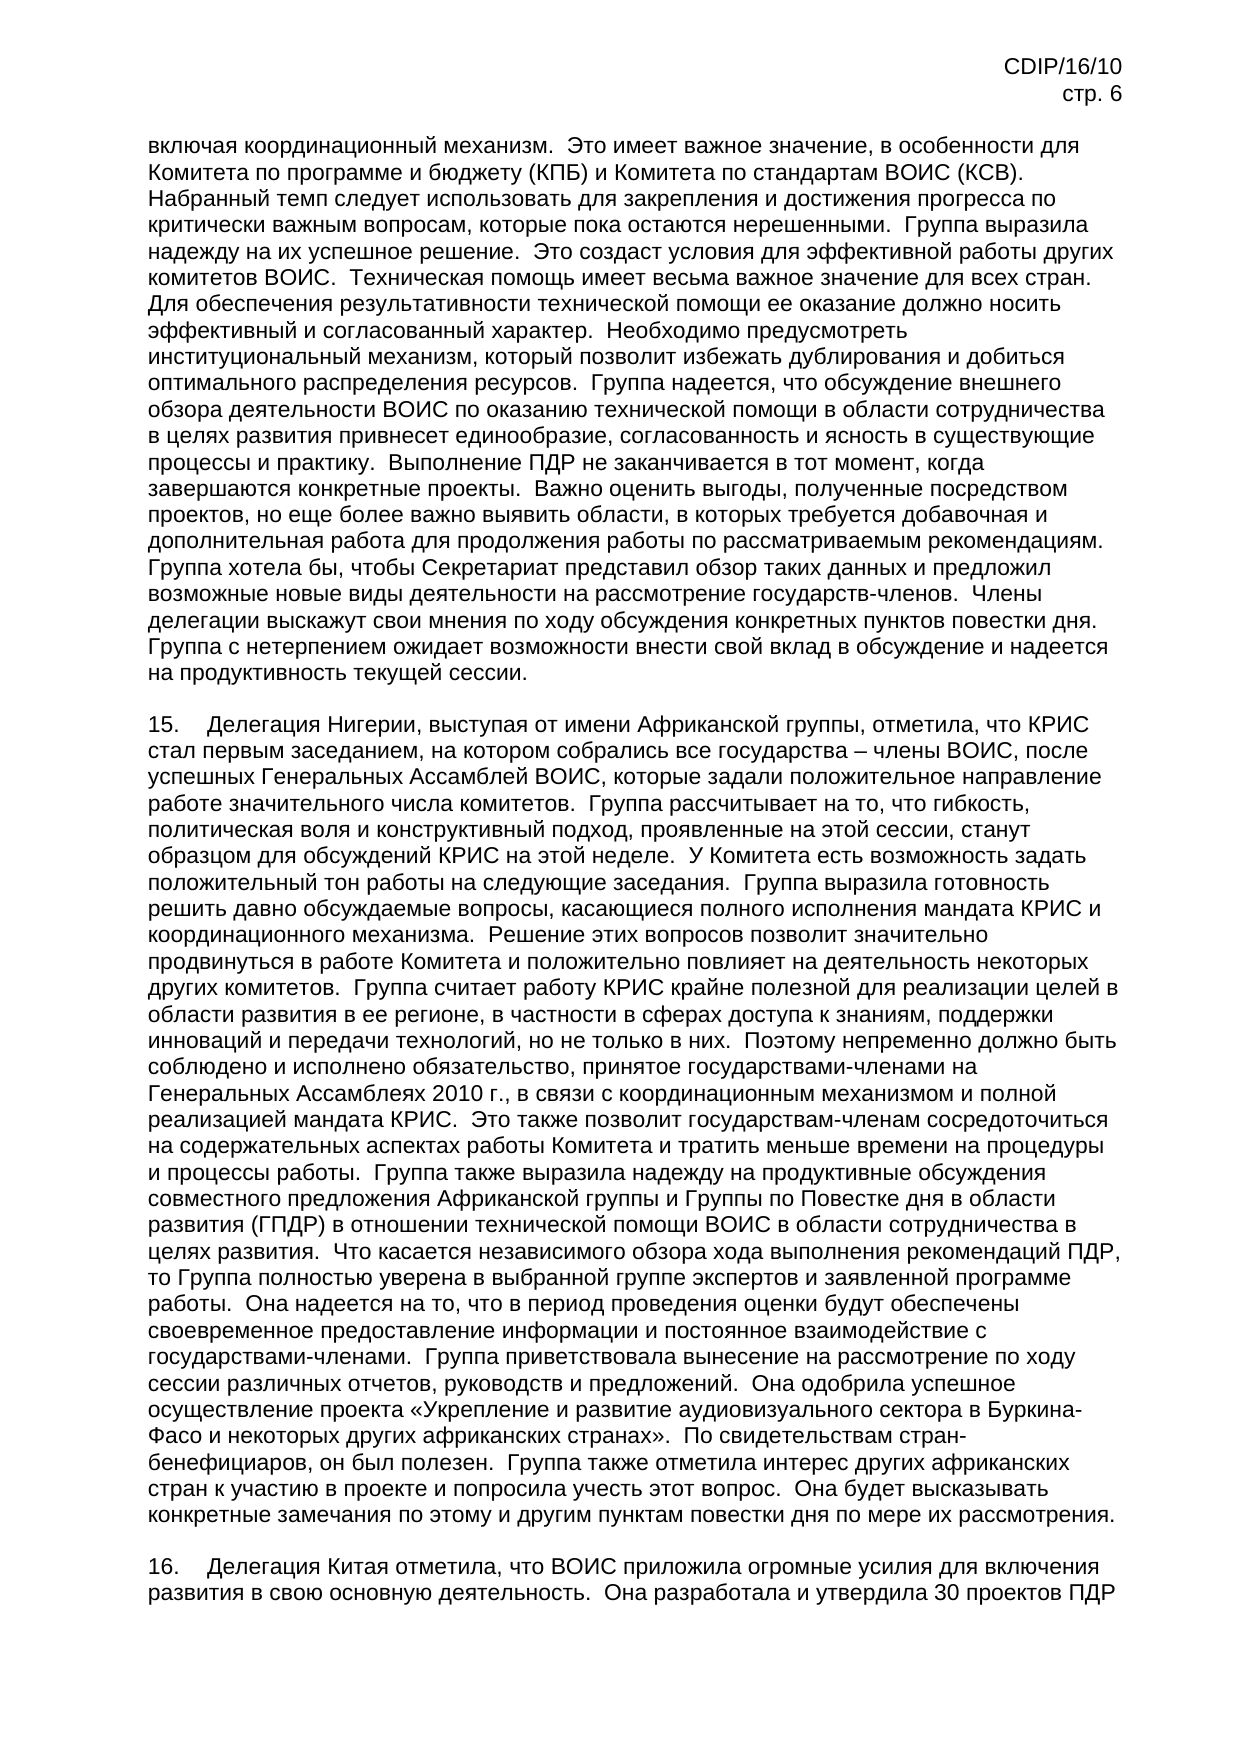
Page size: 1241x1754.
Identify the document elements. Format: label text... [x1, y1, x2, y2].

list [148, 1553, 1122, 1605]
list Делегация Нигерии, выступая от имени Африканской группы, отметила, что КРИС стал первым заседанием, на котором собрались все государства – члены ВОИС, после успешных Генеральных Ассамблей ВОИС, которые задали положительное направление работе значительного числа комитетов. Группа рассчитывает на то, что гибкость, политическая воля и конструктивный подход, проявленные на этой сессии, станут образцом для обсуждений КРИС на этой неделе. У Комитета есть возможность задать положительный тон работы на следующие заседания. Группа выразила готовность решить давно обсуждаемые вопросы, касающиеся полного исполнения мандата КРИС и координационного механизма. Решение этих вопросов позволит значительно продвинуться в работе Комитета и положительно повлияет на деятельность некоторых других комитетов. Группа считает работу КРИС крайне полезной для реализации целей в области развития в ее регионе, в частности в сферах доступа к знаниям, поддержки инноваций и передачи технологий, но не только в них. Поэтому непременно должно быть соблюдено и исполнено обязательство, принятое государствами-членами на Генеральных Ассамблеях 2010 г., в связи с координационным механизмом и полной реализацией мандата КРИС. Это также позволит государствам-членам сосредоточиться на содержательных аспектах работы Комитета и тратить меньше времени на процедуры и процессы работы. Группа также выразила надежду на продуктивные обсуждения совместного предложения Африканской группы и Группы по Повестке дня в области развития (ГПДР) в отношении технической помощи ВОИС в области сотрудничества в целях развития. Что касается независимого обзора хода выполнения рекомендаций ПДР, то Группа полностью уверена в выбранной группе экспертов и заявленной программе работы. Она надеется на то, что в период проведения оценки будут обеспечены своевременное предоставление информации и постоянное взаимодействие с государствами-членами. Группа приветствовала вынесение на рассмотрение по ходу сессии различных отчетов, руководств и предложений. Она одобрила успешное осуществление проекта «Укрепление и развитие аудиовизуального сектора в Буркина-Фасо и некоторых других африканских странах». По свидетельствам стран-бенефициаров, он был полезен. Группа также отметила интерес других африканских стран к участию в проекте и попросила учесть этот вопрос. Она будет высказывать конкретные замечания по этому и другим пунктам повестки дня по мере их рассмотрения. [148, 711, 1122, 1528]
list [148, 132, 1122, 686]
